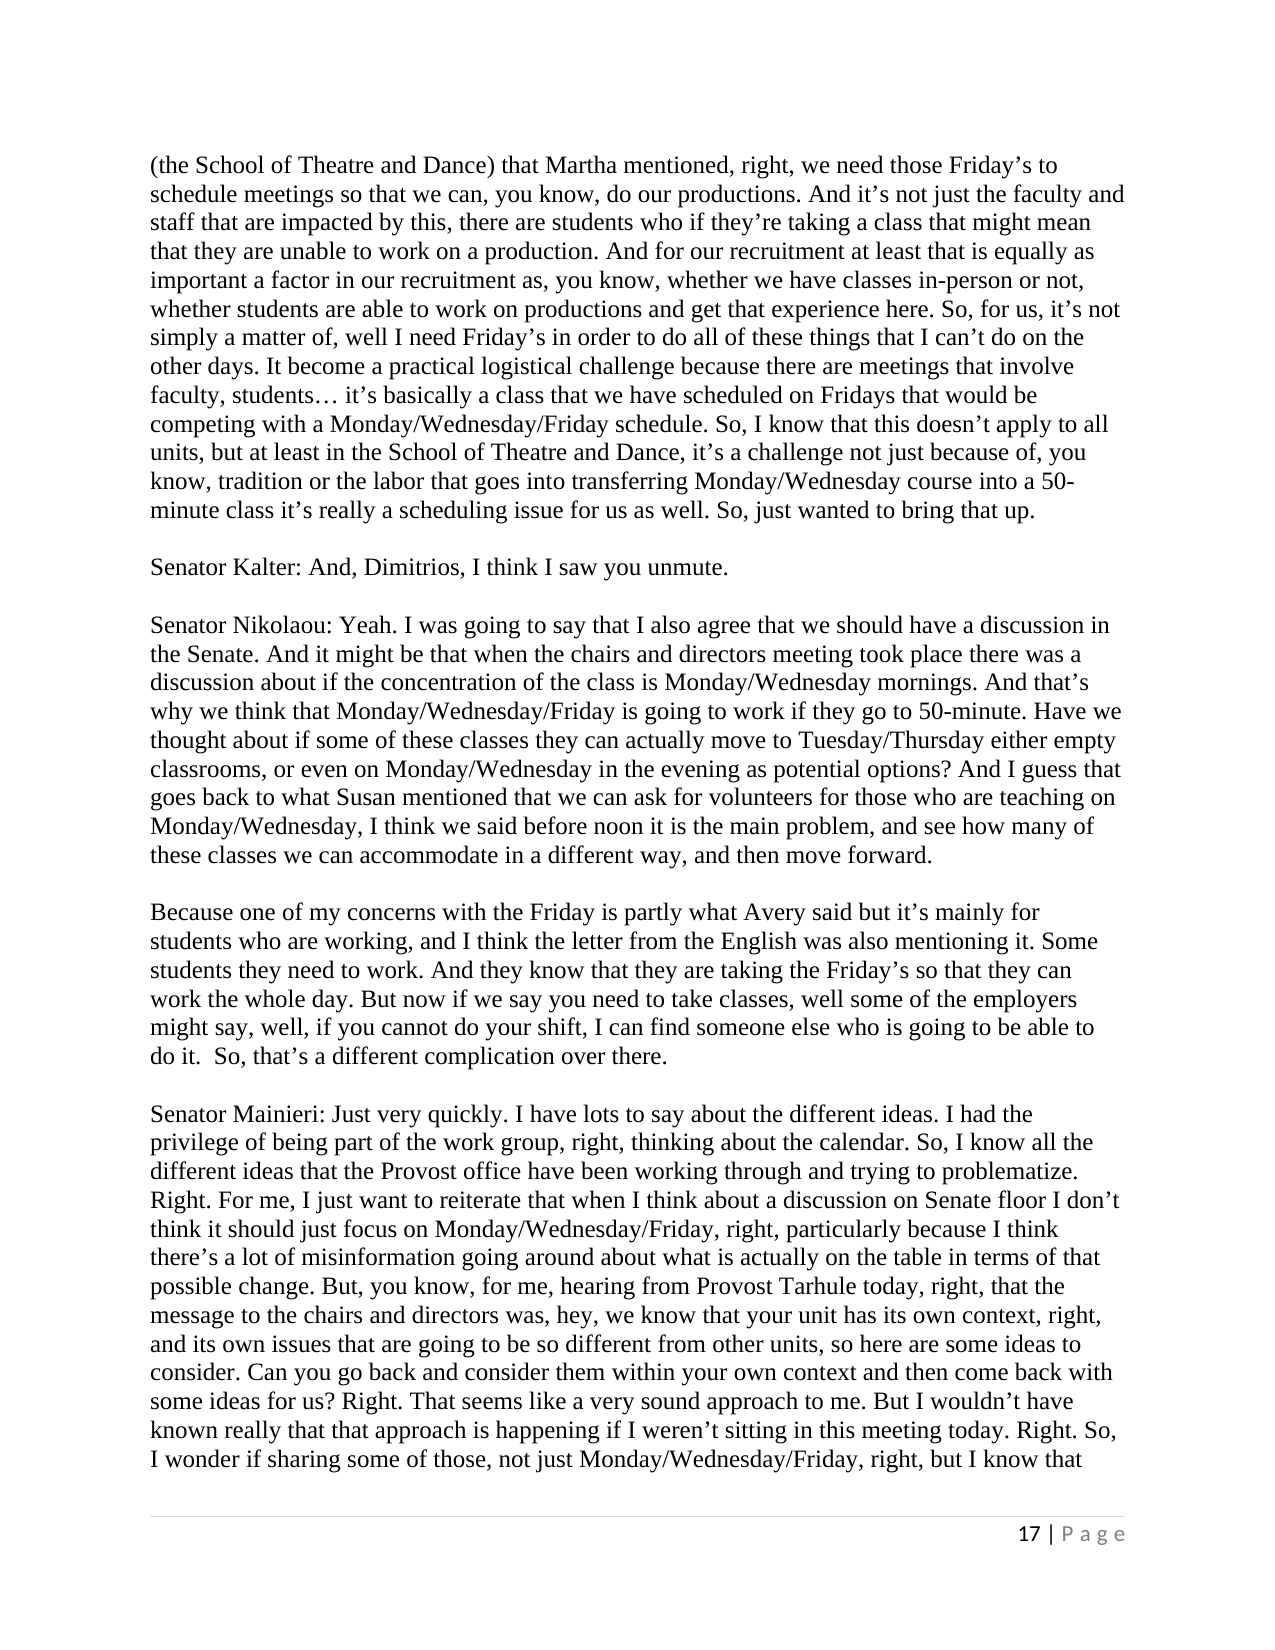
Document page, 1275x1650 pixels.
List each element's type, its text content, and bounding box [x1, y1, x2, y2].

text Senator Kalter: And, Dimitrios, I think I saw you unmute. [150, 552, 1125, 581]
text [150, 150, 1125, 524]
text Because one of my concerns with the Friday is partly what Avery said but it’s mainly for students who are working, and I think the letter from the English was also mentioning it. Some students they need to work. And they know that they are taking the Friday’s so that they can work the whole day. But now if we say you need to take classes, well some of the employers might say, well, if you cannot do your shift, I can find someone else who is going to be able to do it. So, that’s a different complication over there. [150, 897, 1125, 1070]
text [150, 1099, 1125, 1472]
text Senator Nikolaou: Yeah. I was going to say that I also agree that we should have a discussion in the Senate. And it might be that when the chairs and directors meeting took place there was a discussion about if the concentration of the class is Monday/Wednesday mornings. And that’s why we think that Monday/Wednesday/Friday is going to work if they go to 50-minute. Have we thought about if some of these classes they can actually move to Tuesday/Thursday either empty classrooms, or even on Monday/Wednesday in the evening as potential options? And I guess that goes back to what Susan mentioned that we can ask for volunteers for those who are teaching on Monday/Wednesday, I think we said before noon it is the main problem, and see how many of these classes we can accommodate in a different way, and then move forward. [150, 610, 1125, 869]
